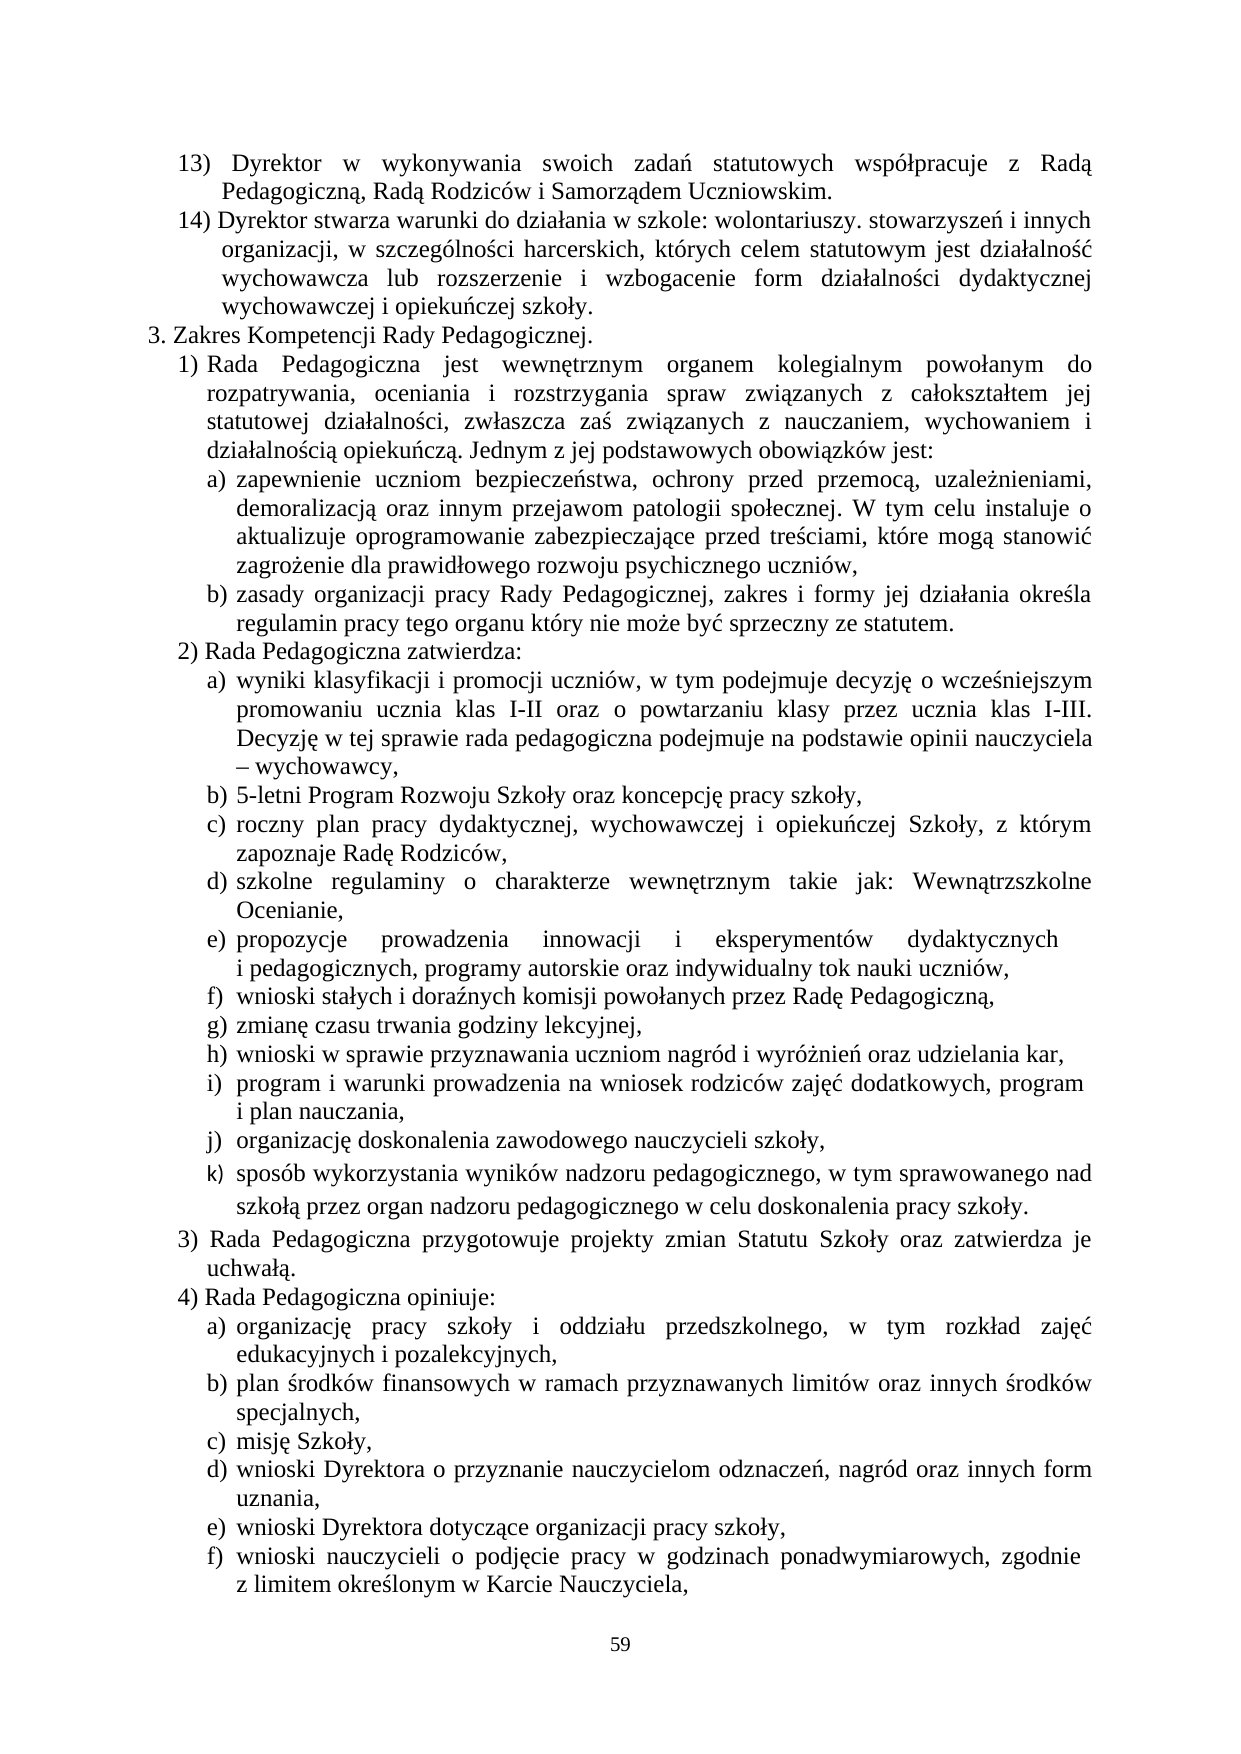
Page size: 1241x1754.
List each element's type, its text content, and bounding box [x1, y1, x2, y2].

text 4) Rada Pedagogiczna opiniuje: [177, 1282, 1093, 1311]
list plan środków finansowych w ramach przyznawanych limitów oraz innych środków specjalnych, [207, 1368, 1093, 1426]
list zmianę czasu trwania godziny lekcyjnej, [207, 1010, 1093, 1039]
list propozycje prowadzenia innowacji i eksperymentów dydaktycznych i pedagogicznych, programy autorskie oraz indywidualny tok nauki uczniów, [207, 924, 1093, 981]
text 13) Dyrektor w wykonywania swoich zadań statutowych współpracuje z Radą Pedagogiczną, Radą Rodziców i Samorządem Uczniowskim. [177, 148, 1093, 205]
list zapewnienie uczniom bezpieczeństwa, ochrony przed przemocą, uzależnieniami, demoralizacją oraz innym przejawom patologii społecznej. W tym celu instaluje o aktualizuje oprogramowanie zabezpieczające przed treściami, które mogą stanowić zagrożenie dla prawidłowego rozwoju psychicznego uczniów, [207, 464, 1093, 579]
list sposób wykorzystania wyników nadzoru pedagogicznego, w tym sprawowanego nad szkołą przez organ nadzoru pedagogicznego w celu doskonalenia pracy szkoły. [207, 1158, 1093, 1220]
text 3. Zakres Kompetencji Rady Pedagogicznej. [148, 320, 1093, 349]
list wnioski w sprawie przyznawania uczniom nagród i wyróżnień oraz udzielania kar, [207, 1039, 1093, 1068]
list wnioski Dyrektora dotyczące organizacji pracy szkoły, [207, 1512, 1093, 1541]
list misję Szkoły, [207, 1426, 1093, 1454]
list program i warunki prowadzenia na wniosek rodziców zajęć dodatkowych, program i plan nauczania, [207, 1068, 1093, 1125]
list wnioski nauczycieli o podjęcie pracy w godzinach ponadwymiarowych, zgodnie z limitem określonym w Karcie Nauczyciela, [207, 1541, 1093, 1598]
text 2) Rada Pedagogiczna zatwierdza: [177, 636, 1093, 665]
list roczny plan pracy dydaktycznej, wychowawczej i opiekuńczej Szkoły, z którym zapoznaje Radę Rodziców, [207, 809, 1093, 866]
text 14) Dyrektor stwarza warunki do działania w szkole: wolontariuszy. stowarzyszeń i innych organizacji, w szczególności harcerskich, których celem statutowym jest działalność wychowawcza lub rozszerzenie i wzbogacenie form działalności dydaktycznej wychowawczej i opiekuńczej szkoły. [177, 205, 1093, 320]
list wyniki klasyfikacji i promocji uczniów, w tym podejmuje decyzję o wcześniejszym promowaniu ucznia klas I-II oraz o powtarzaniu klasy przez ucznia klas I-III. Decyzję w tej sprawie rada pedagogiczna podejmuje na podstawie opinii nauczyciela – wychowawcy, [207, 665, 1093, 780]
list wnioski stałych i doraźnych komisji powołanych przez Radę Pedagogiczną, [207, 981, 1093, 1010]
list wnioski Dyrektora o przyznanie nauczycielom odznaczeń, nagród oraz innych form uznania, [207, 1454, 1093, 1512]
list 5-letni Program Rozwoju Szkoły oraz koncepcję pracy szkoły, [207, 780, 1093, 809]
list organizację pracy szkoły i oddziału przedszkolnego, w tym rozkład zajęć edukacyjnych i pozalekcyjnych, [207, 1311, 1093, 1368]
list szkolne regulaminy o charakterze wewnętrznym takie jak: Wewnątrzszkolne Ocenianie, [207, 866, 1093, 924]
list Rada Pedagogiczna jest wewnętrznym organem kolegialnym powołanym do rozpatrywania, oceniania i rozstrzygania spraw związanych z całokształtem jej statutowej działalności, zwłaszcza zaś związanych z nauczaniem, wychowaniem i działalnością opiekuńczą. Jednym z jej podstawowych obowiązków jest: [177, 349, 1093, 464]
list organizację doskonalenia zawodowego nauczycieli szkoły, [207, 1125, 1093, 1154]
list zasady organizacji pracy Rady Pedagogicznej, zakres i formy jej działania określa regulamin pracy tego organu który nie może być sprzeczny ze statutem. [207, 579, 1093, 636]
text 3) Rada Pedagogiczna przygotowuje projekty zmian Statutu Szkoły oraz zatwierdza je uchwałą. [177, 1224, 1093, 1282]
